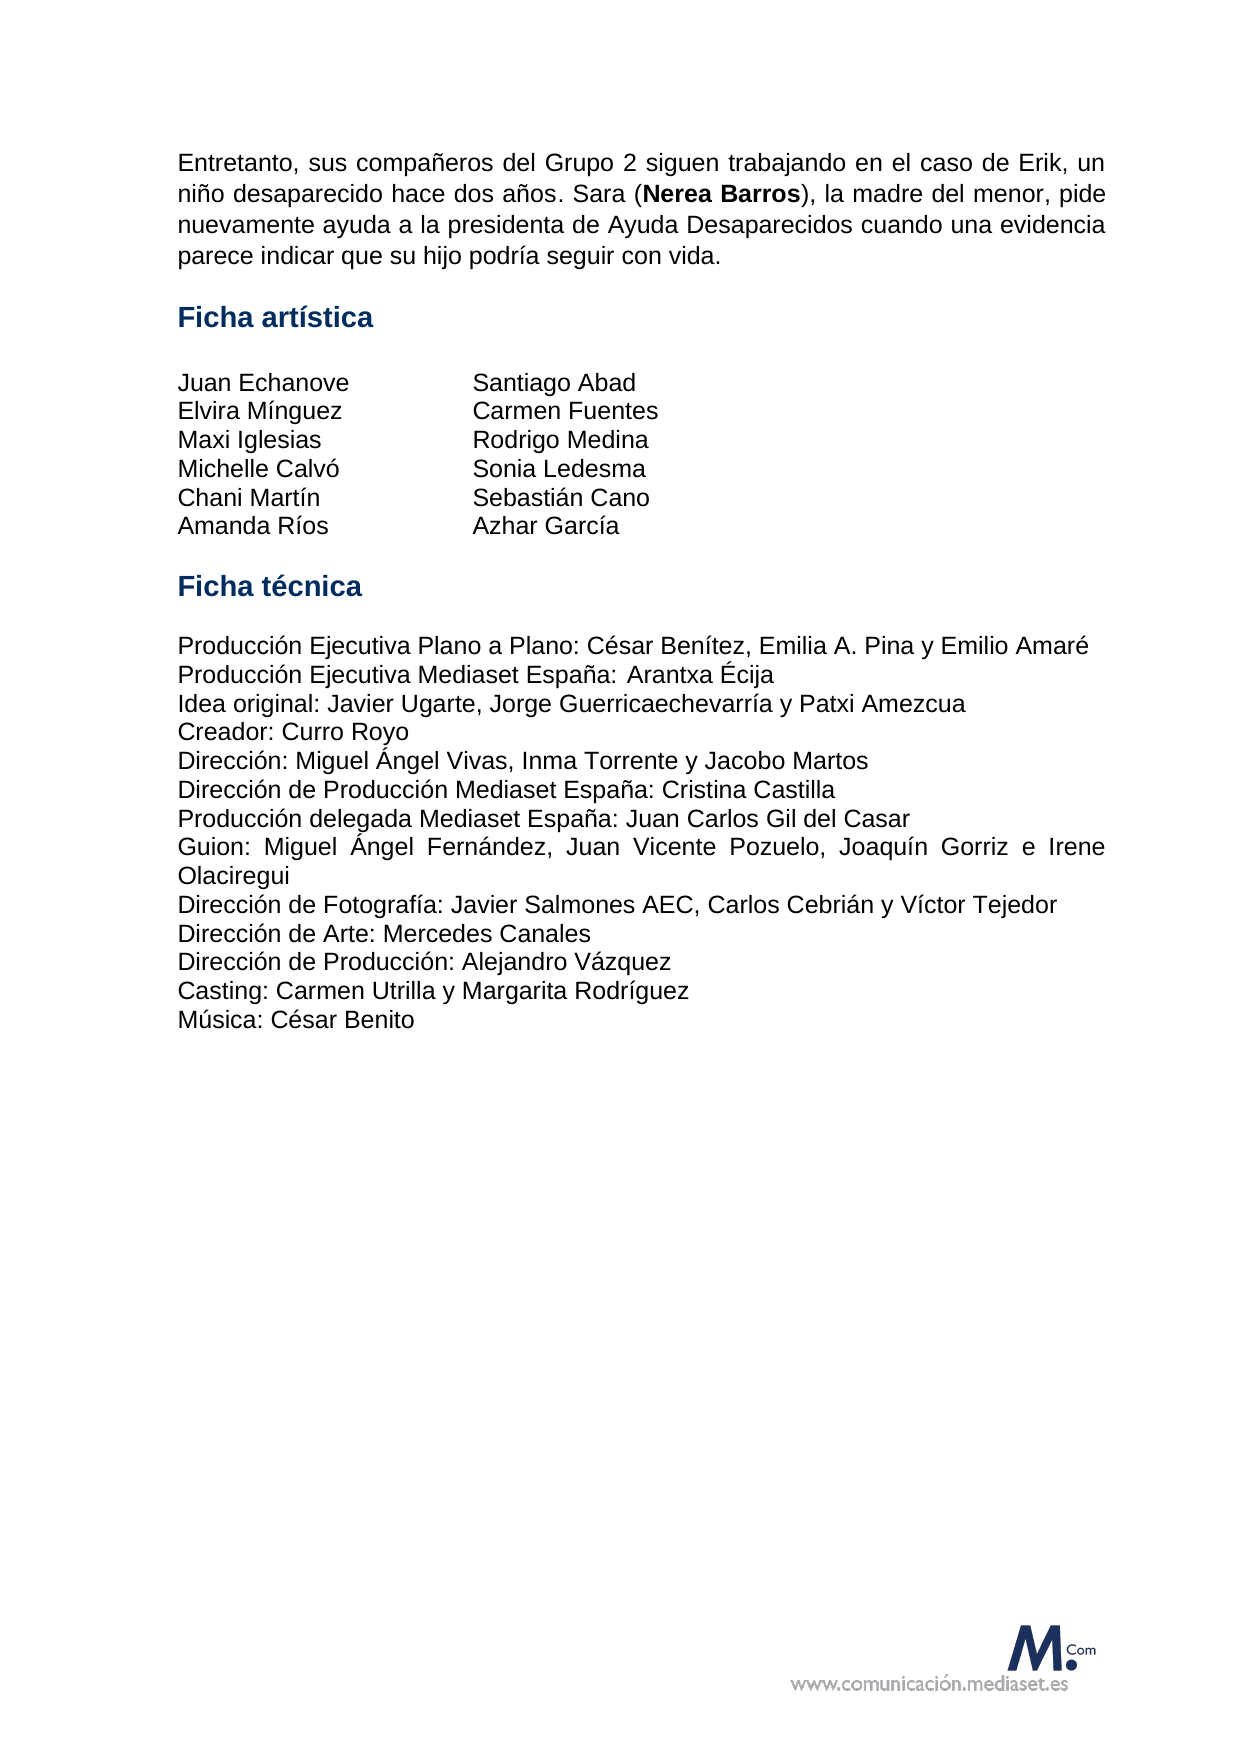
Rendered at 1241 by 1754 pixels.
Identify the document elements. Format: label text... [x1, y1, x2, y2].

text Entretanto, sus compañeros del Grupo 2 siguen trabajando en el caso de Erik, un niño desaparecido hace dos años. Sara (Nerea Barros), la madre del menor, pide nuevamente ayuda a la presidenta de Ayuda Desaparecidos cuando una evidencia parece indicar que su hijo podría seguir con vida. [177, 148, 1107, 269]
text Guion: Miguel Ángel Fernández, Juan Vicente Pozuelo, Joaquín Gorriz e Irene Olaciregui [177, 832, 1107, 890]
text Dirección de Producción Mediaset España: Cristina Castilla [177, 775, 1107, 804]
text Maxi Iglesias Rodrigo Medina [177, 425, 1107, 454]
picture [777, 1602, 1240, 1709]
text Producción Ejecutiva Mediaset España: Arantxa Écija [177, 660, 1107, 689]
text Producción Ejecutiva Plano a Plano: César Benítez, Emilia A. Pina y Emilio Amaré [177, 631, 1107, 660]
text Dirección de Producción: Alejandro Vázquez [177, 947, 1107, 976]
text Ficha técnica [177, 569, 1107, 602]
text Creador: Curro Royo [177, 717, 1107, 746]
text Ficha artística [177, 301, 1107, 334]
text Juan Echanove Santiago Abad [177, 368, 1107, 396]
text Casting: Carmen Utrilla y Margarita Rodríguez [177, 976, 1107, 1005]
text Michelle Calvó Sonia Ledesma [177, 454, 1107, 483]
text Producción delegada Mediaset España: Juan Carlos Gil del Casar [177, 804, 1107, 832]
text Música: César Benito [177, 1005, 1107, 1034]
text Dirección de Fotografía: Javier Salmones AEC, Carlos Cebrián y Víctor Tejedor [177, 890, 1107, 919]
text Dirección: Miguel Ángel Vivas, Inma Torrente y Jacobo Martos [177, 746, 1107, 775]
text Dirección de Arte: Mercedes Canales [177, 919, 1107, 947]
text Chani Martín Sebastián Cano [177, 483, 1107, 511]
text Idea original: Javier Ugarte, Jorge Guerricaechevarría y Patxi Amezcua [177, 689, 1107, 717]
text Elvira Mínguez Carmen Fuentes [177, 396, 1107, 425]
text Amanda Ríos Azhar García [177, 511, 1107, 540]
